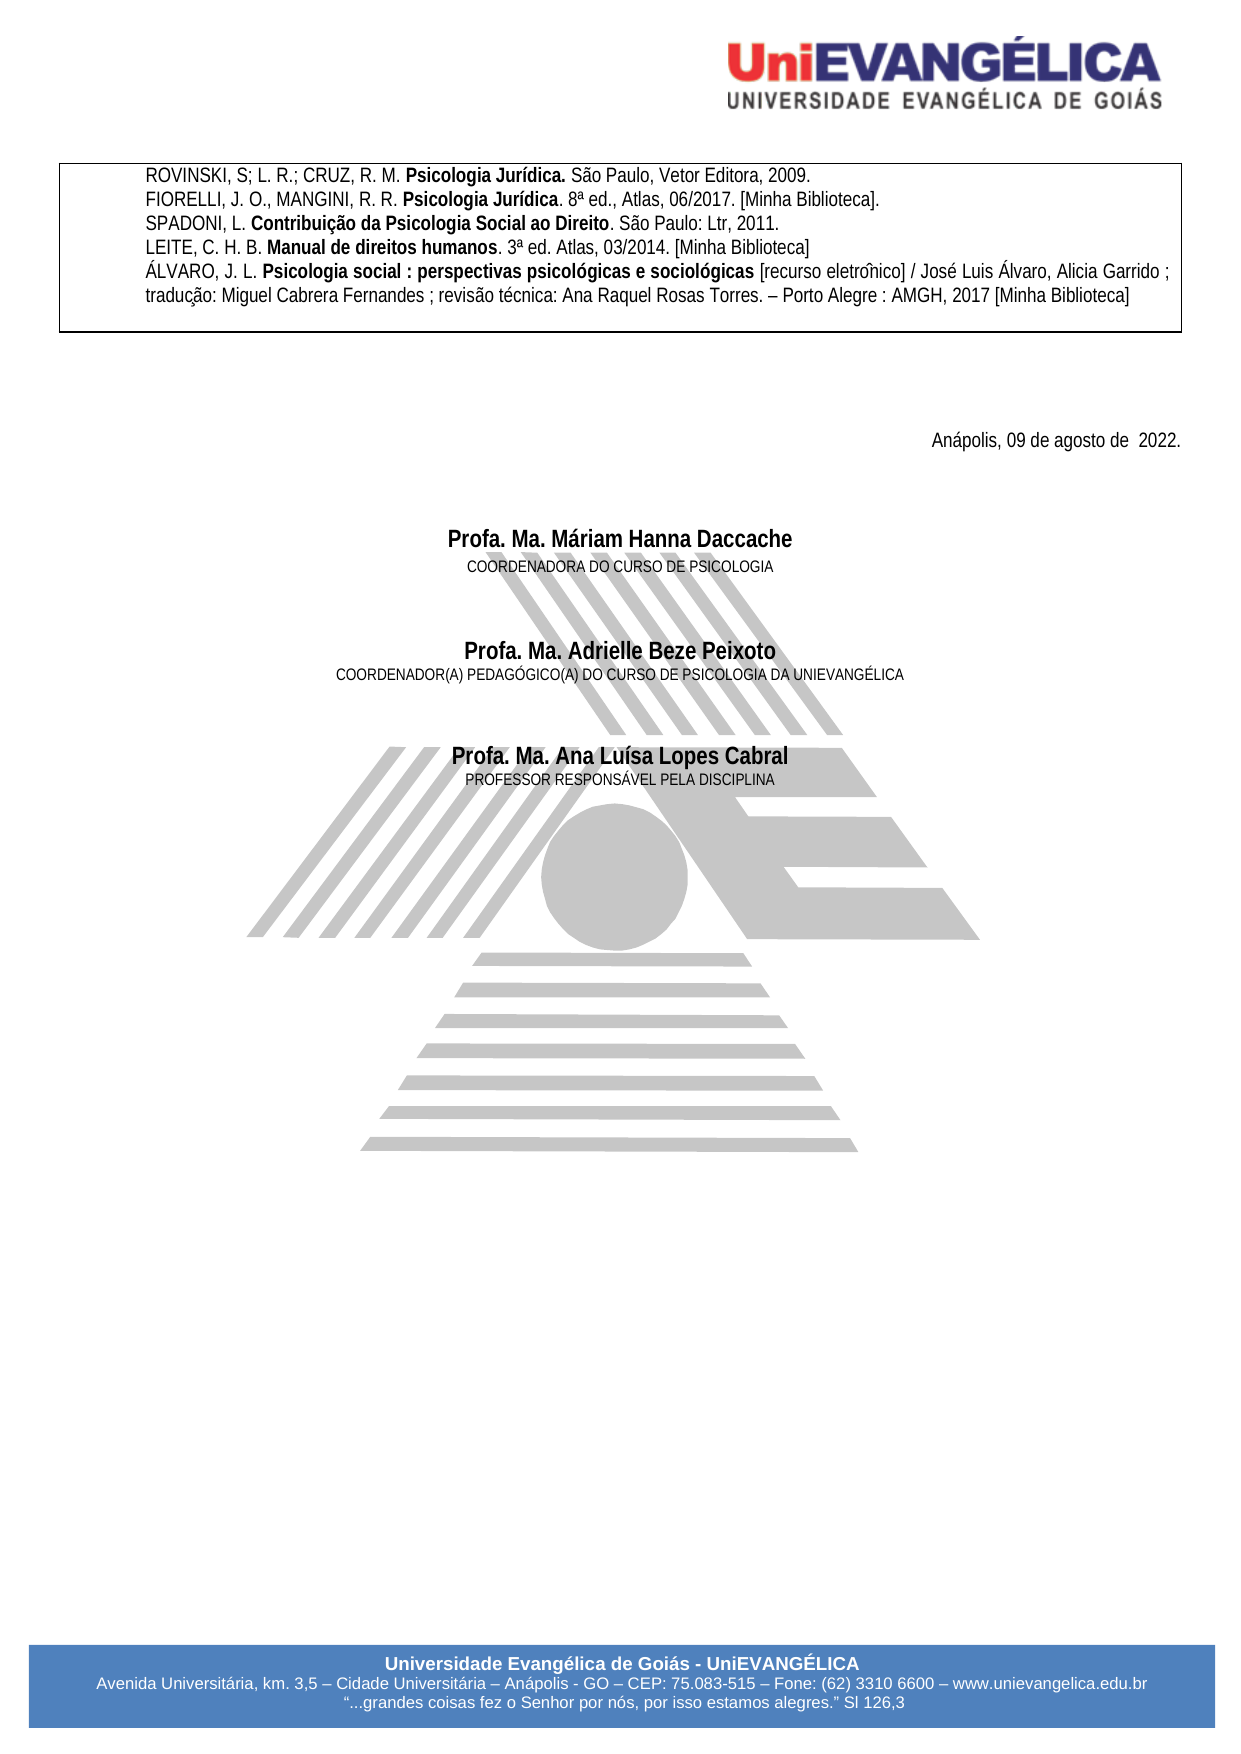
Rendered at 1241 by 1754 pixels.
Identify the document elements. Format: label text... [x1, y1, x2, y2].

picture [728, 36, 1163, 112]
text Anápolis, 09 de agosto de 2022. [59, 428, 1181, 452]
text COORDENADORA DO CURSO DE PSICOLOGIA [59, 557, 1181, 576]
text PROFESSOR RESPONSÁVEL PELA DISCIPLINA [59, 770, 1181, 789]
text Profa. Ma. Máriam Hanna Daccache [59, 524, 1181, 553]
text COORDENADOR(A) PEDAGÓGICO(A) DO CURSO DE PSICOLOGIA DA UNIEVANGÉLICA [59, 665, 1181, 684]
text Profa. Ma. Ana Luísa Lopes Cabral [59, 741, 1181, 770]
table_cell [60, 164, 1181, 331]
text Profa. Ma. Adrielle Beze Peixoto [59, 636, 1181, 665]
